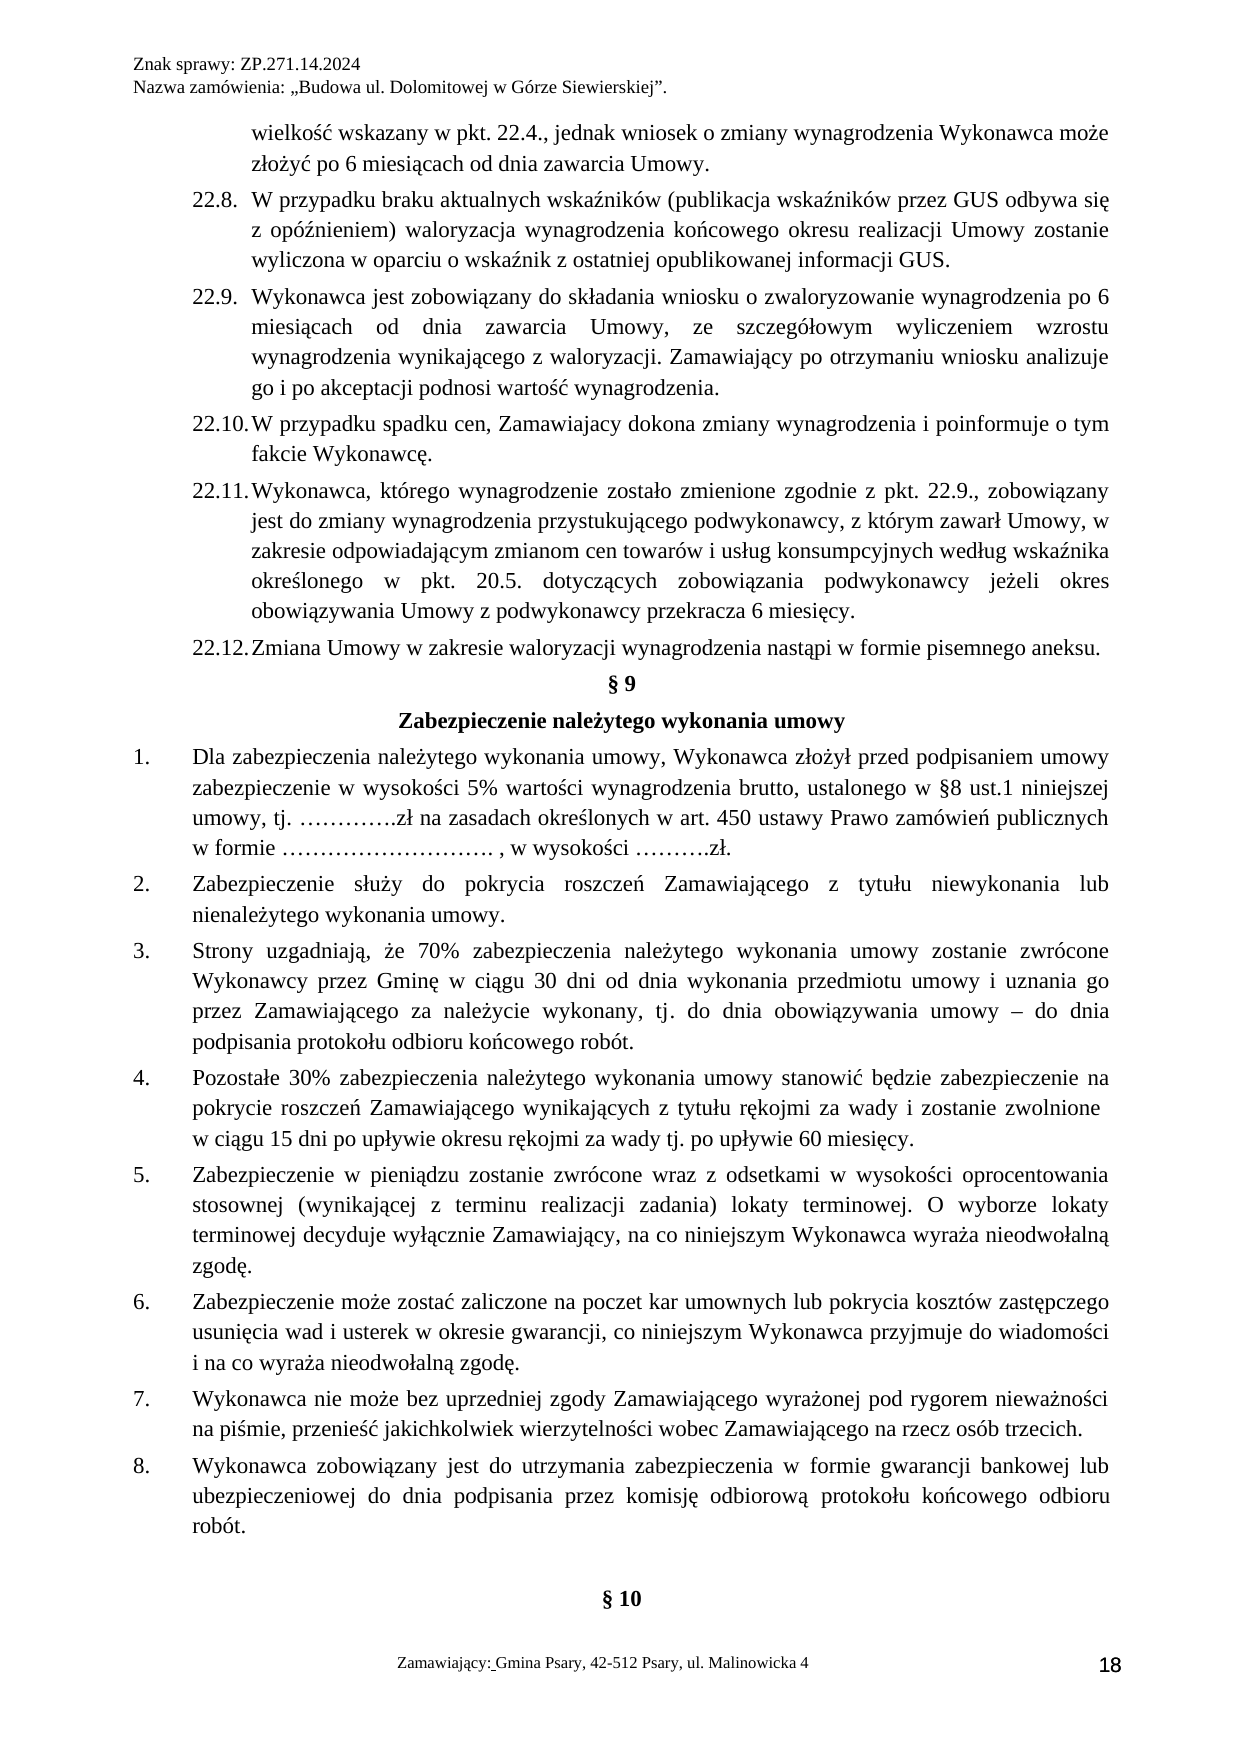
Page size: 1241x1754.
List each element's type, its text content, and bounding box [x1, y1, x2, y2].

list Wykonawca zobowiązany jest do utrzymania zabezpieczenia w formie gwarancji bankowej lub ubezpieczeniowej do dnia podpisania przez komisję odbiorową protokołu końcowego odbioru robót. [133, 1452, 1110, 1538]
list Zabezpieczenie może zostać zaliczone na poczet kar umownych lub pokrycia kosztów zastępczego usunięcia wad i usterek w okresie gwarancji, co niniejszym Wykonawca przyjmuje do wiadomości i na co wyraża nieodwołalną zgodę. [133, 1288, 1110, 1375]
list Wykonawca nie może bez uprzedniej zgody Zamawiającego wyrażonej pod rygorem nieważności na piśmie, przenieść jakichkolwiek wierzytelności wobec Zamawiającego na rzecz osób trzecich. [133, 1385, 1110, 1442]
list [192, 119, 1110, 176]
list Wykonawca jest zobowiązany do składania wniosku o zwaloryzowanie wynagrodzenia po 6 miesiącach od dnia zawarcia Umowy, ze szczegółowym wyliczeniem wzrostu wynagrodzenia wynikającego z waloryzacji. Zamawiający po otrzymaniu wniosku analizuje go i po akceptacji podnosi wartość wynagrodzenia. [192, 283, 1110, 400]
text § 9 [133, 671, 1110, 697]
list Pozostałe 30% zabezpieczenia należytego wykonania umowy stanowić będzie zabezpieczenie na pokrycie roszczeń Zamawiającego wynikających z tytułu rękojmi za wady i zostanie zwolnione w ciągu 15 dni po upływie okresu rękojmi za wady tj. po upływie 60 miesięcy. [133, 1064, 1110, 1151]
list W przypadku braku aktualnych wskaźników (publikacja wskaźników przez GUS odbywa się z opóźnieniem) waloryzacja wynagrodzenia końcowego okresu realizacji Umowy zostanie wyliczona w oparciu o wskaźnik z ostatniej opublikowanej informacji GUS. [192, 186, 1110, 273]
list Zabezpieczenie w pieniądzu zostanie zwrócone wraz z odsetkami w wysokości oprocentowania stosownej (wynikającej z terminu realizacji zadania) lokaty terminowej. O wyborze lokaty terminowej decyduje wyłącznie Zamawiający, na co niniejszym Wykonawca wyraża nieodwołalną zgodę. [133, 1161, 1110, 1278]
list W przypadku spadku cen, Zamawiajacy dokona zmiany wynagrodzenia i poinformuje o tym fakcie Wykonawcę. [192, 410, 1110, 467]
list Zmiana Umowy w zakresie waloryzacji wynagrodzenia nastąpi w formie pisemnego aneksu. [192, 634, 1110, 660]
list Strony uzgadniają, że 70% zabezpieczenia należytego wykonania umowy zostanie zwrócone Wykonawcy przez Gminę w ciągu 30 dni od dnia wykonania przedmiotu umowy i uznania go przez Zamawiającego za należycie wykonany, tj. do dnia obowiązywania umowy – do dnia podpisania protokołu odbioru końcowego robót. [133, 937, 1110, 1054]
list Dla zabezpieczenia należytego wykonania umowy, Wykonawca złożył przed podpisaniem umowy zabezpieczenie w wysokości 5% wartości wynagrodzenia brutto, ustalonego w §8 ust.1 niniejszej umowy, tj. ………….zł na zasadach określonych w art. 450 ustawy Prawo zamówień publicznych w formie ………………………. , w wysokości ……….zł. [133, 743, 1110, 860]
text Zabezpieczenie należytego wykonania umowy [133, 707, 1110, 733]
text § 10 [133, 1585, 1110, 1611]
list Wykonawca, którego wynagrodzenie zostało zmienione zgodnie z pkt. 22.9., zobowiązany jest do zmiany wynagrodzenia przystukującego podwykonawcy, z którym zawarł Umowy, w zakresie odpowiadającym zmianom cen towarów i usług konsumpcyjnych według wskaźnika określonego w pkt. 20.5. dotyczących zobowiązania podwykonawcy jeżeli okres obowiązywania Umowy z podwykonawcy przekracza 6 miesięcy. [192, 477, 1110, 624]
list Zabezpieczenie służy do pokrycia roszczeń Zamawiającego z tytułu niewykonania lub nienależytego wykonania umowy. [133, 871, 1110, 927]
